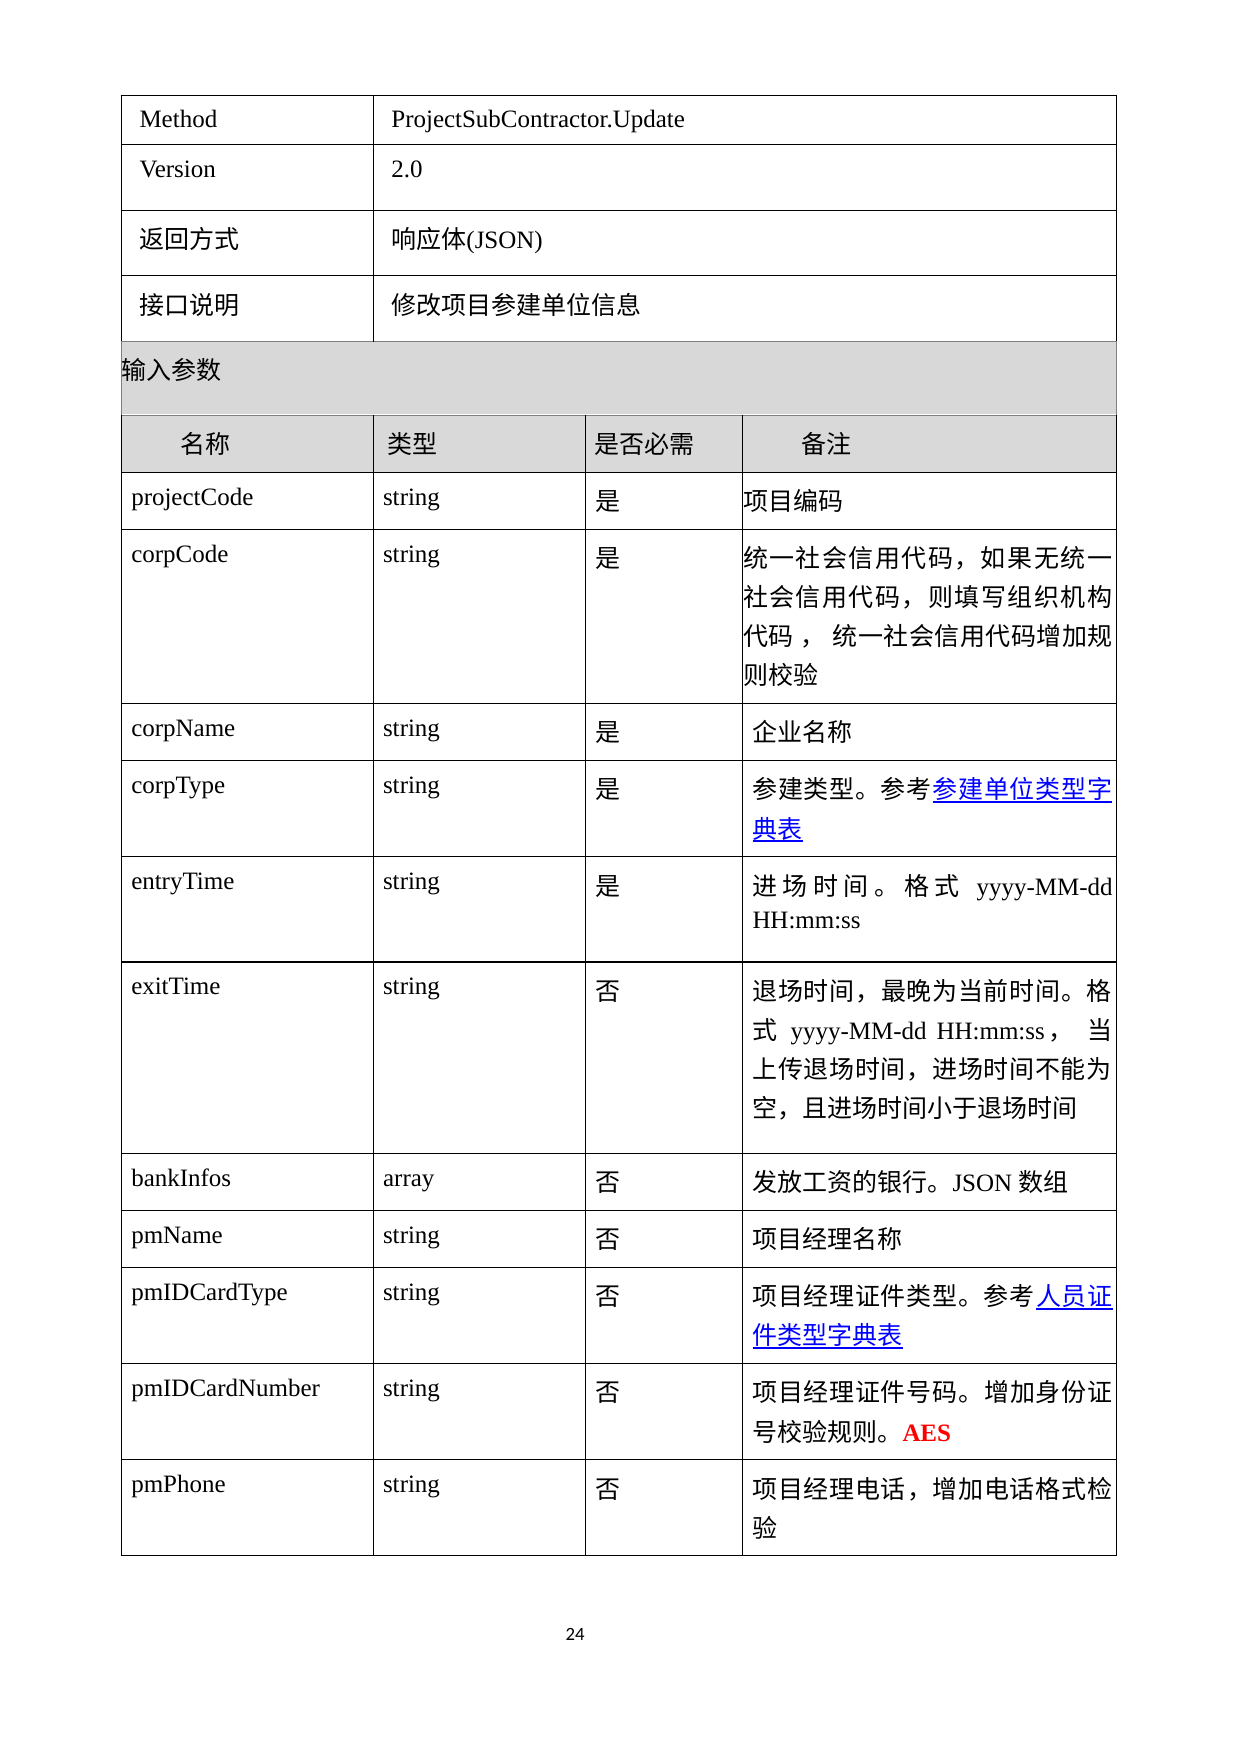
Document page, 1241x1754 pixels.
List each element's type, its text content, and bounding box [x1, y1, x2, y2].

table_cell 否 [586, 1154, 742, 1210]
table_cell 是 [586, 857, 742, 961]
table_cell 输入参数 [122, 342, 1116, 414]
table_cell Version [122, 145, 373, 210]
table_cell 项目经理名称 [743, 1211, 1116, 1267]
table_cell 退场时间，最晚为当前时间。格式 yyyy-MM-dd HH:mm:ss， 当上传退场时间，进场时间不能为空，且进场时间小于退场时间 [743, 963, 1116, 1153]
table_cell corpType [122, 761, 373, 856]
table_cell exitTime [122, 963, 373, 1153]
table_cell bankInfos [122, 1154, 373, 1210]
table_cell 备注 [743, 416, 1116, 472]
table_cell 项目编码 [743, 473, 1116, 529]
table_cell string [374, 1364, 585, 1459]
table_cell string [374, 963, 585, 1153]
table_cell string [374, 1460, 585, 1555]
table_cell 是否必需 [586, 416, 742, 472]
table_cell 是 [586, 530, 742, 703]
table_cell 统一社会信用代码，如果无统一社会信用代码，则填写组织机构代码 ， 统一社会信用代码增加规则校验 [743, 530, 1116, 703]
table_cell entryTime [122, 857, 373, 961]
table_cell 参建类型。参考参建单位类型字典表 [743, 761, 1116, 856]
table_cell 项目经理电话，增加电话格式检验 [743, 1460, 1116, 1555]
table_cell 进场时间。格式 yyyy-MM-dd HH:mm:ss [743, 857, 1116, 961]
table_cell pmIDCardType [122, 1268, 373, 1363]
table_cell string [374, 704, 585, 760]
table_cell projectCode [122, 473, 373, 529]
table_cell string [374, 530, 585, 703]
table_cell string [374, 473, 585, 529]
table_cell [742, 145, 1116, 210]
table_cell 否 [586, 1211, 742, 1267]
table_cell pmPhone [122, 1460, 373, 1555]
table_cell ProjectSubContractor.Update [374, 96, 772, 144]
table_cell array [374, 1154, 585, 1210]
table_cell [772, 96, 1116, 144]
table_cell string [374, 761, 585, 856]
table_cell 修改项目参建单位信息 [374, 276, 742, 341]
table_cell 响应体(JSON) [374, 211, 742, 275]
table_cell 否 [586, 1460, 742, 1555]
table_cell corpCode [122, 530, 373, 703]
table_cell string [374, 1268, 585, 1363]
table_cell 发放工资的银行。JSON 数组 [743, 1154, 1116, 1210]
table_cell 否 [586, 963, 742, 1153]
table_cell 名称 [122, 416, 373, 472]
table_cell [742, 211, 1116, 275]
table_cell 是 [586, 473, 742, 529]
table_cell 接口说明 [122, 276, 373, 341]
table_cell Method [122, 96, 373, 144]
table_cell 否 [586, 1268, 742, 1363]
table_cell string [374, 857, 585, 961]
table_cell corpName [122, 704, 373, 760]
table_cell 否 [586, 1364, 742, 1459]
table_cell 返回方式 [122, 211, 373, 275]
table_cell 2.0 [374, 145, 742, 210]
table_cell 是 [586, 704, 742, 760]
table_cell [742, 276, 1116, 341]
table_cell 类型 [374, 416, 585, 472]
table_cell 企业名称 [743, 704, 1116, 760]
table_cell string [374, 1211, 585, 1267]
table_cell 项目经理证件号码。增加身份证号校验规则。AES [743, 1364, 1116, 1459]
table_cell 项目经理证件类型。参考人员证件类型字典表 [743, 1268, 1116, 1363]
table_cell pmIDCardNumber [122, 1364, 373, 1459]
table_cell 是 [586, 761, 742, 856]
table_cell pmName [122, 1211, 373, 1267]
